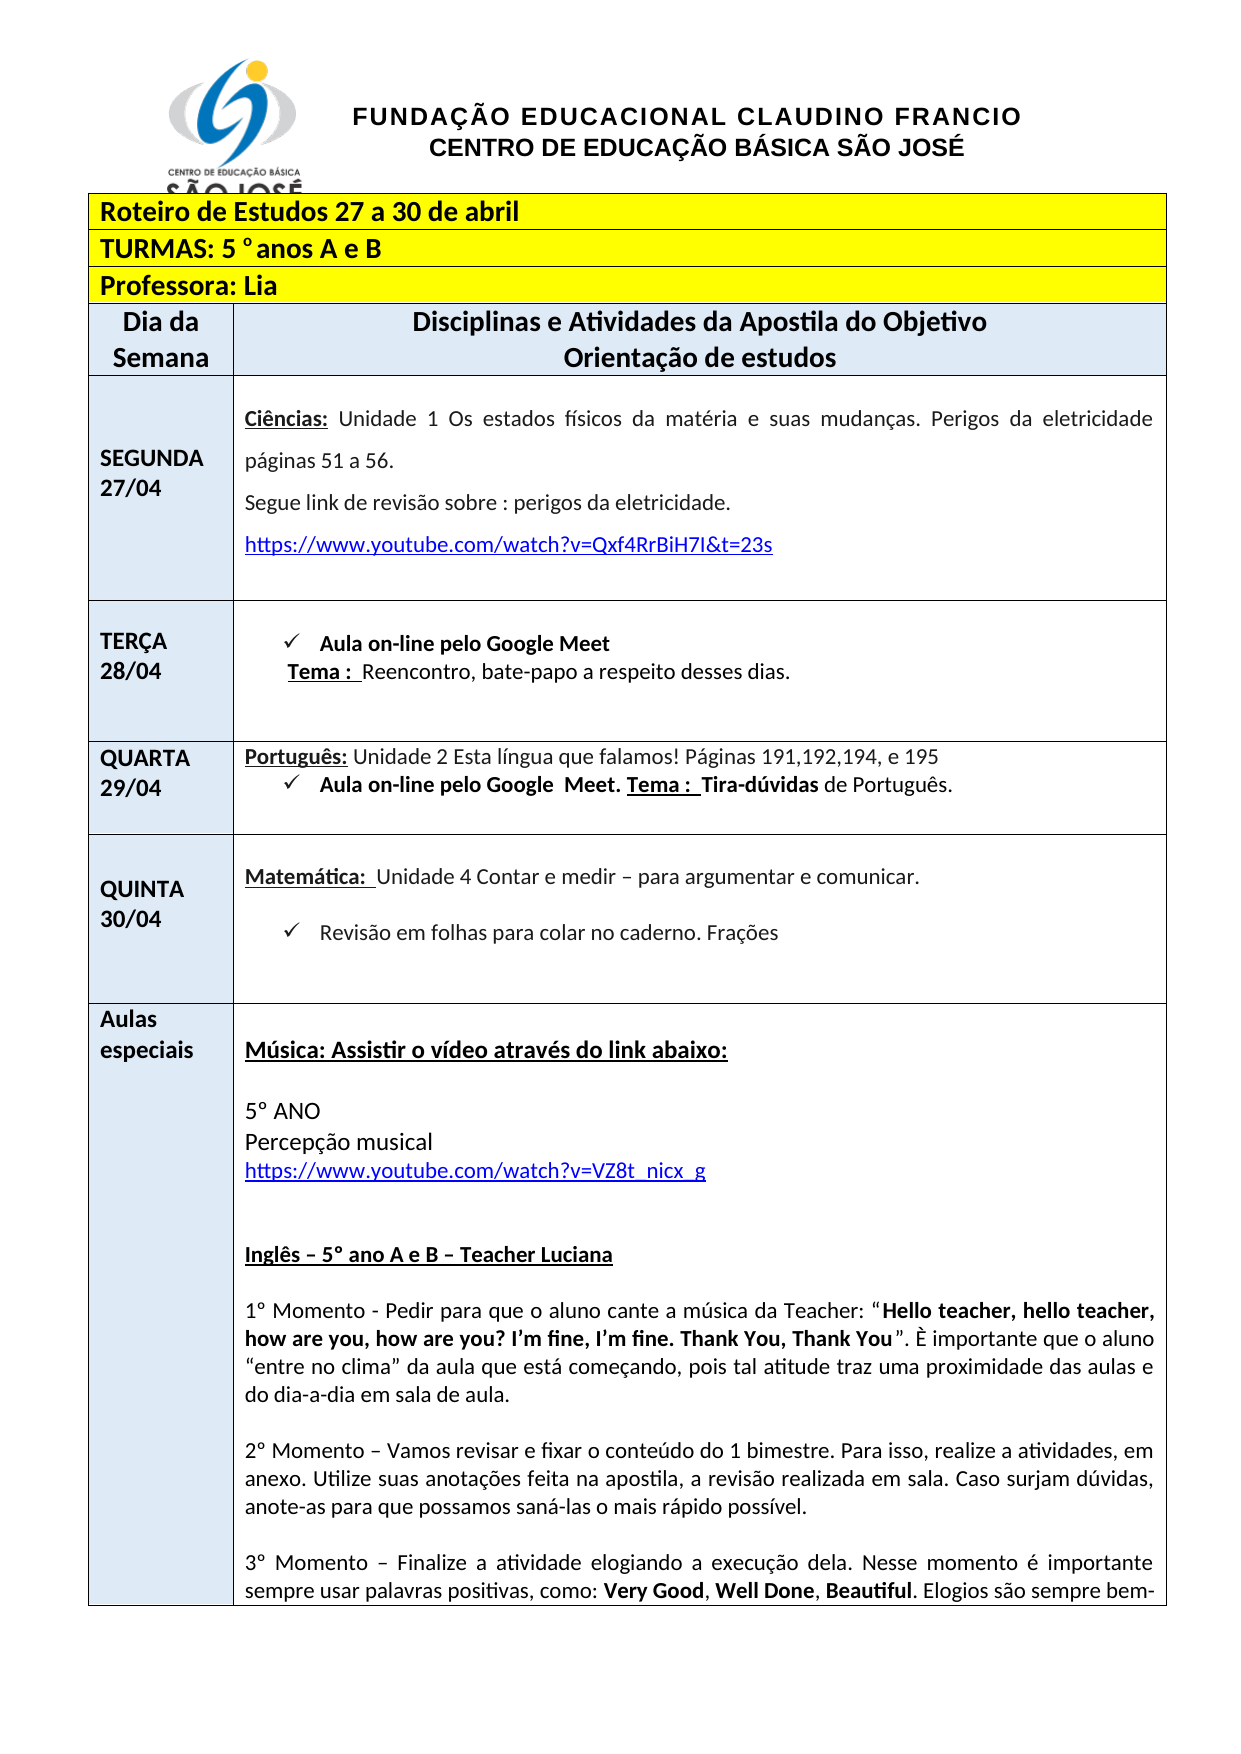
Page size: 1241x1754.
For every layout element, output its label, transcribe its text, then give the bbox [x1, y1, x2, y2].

table_cell Aulas especiais [89, 1004, 233, 1604]
table_cell Aula on-line pelo Google Meet Tema : Reencontro, bate-papo a respeito desses dias. [234, 601, 1166, 741]
table_header Roteiro de Estudos 27 a 30 de abril [89, 194, 1166, 229]
table_cell Português: Unidade 2 Esta língua que falamos! Páginas 191,192,194, e 195 Aula on-line pelo Google Meet. Tema : Tira-dúvidas de Português. [234, 742, 1166, 833]
table_cell Professora: Lia [89, 267, 1166, 302]
table_cell QUINTA 30/04 [89, 835, 233, 1003]
table_cell TERÇA 28/04 [89, 601, 233, 741]
table_cell TURMAS: 5 o anos A e B [89, 230, 1166, 266]
table_cell Dia da Semana [89, 304, 233, 375]
table_cell QUARTA 29/04 [89, 742, 233, 833]
table_cell Disciplinas e Atividades da Apostila do Objetivo Orientação de estudos [234, 304, 1166, 375]
table_cell Ciências: Unidade 1 Os estados físicos da matéria e suas mudanças. Perigos da eletricidade páginas 51 a 56. Segue link de revisão sobre : perigos da eletricidade. https://www.youtube.com/watch?v=Qxf4RrBiH7I&t=23s [234, 376, 1166, 600]
picture [166, 58, 303, 193]
table_cell SEGUNDA 27/04 [89, 376, 233, 600]
table_cell Matemática: Unidade 4 Contar e medir – para argumentar e comunicar. Revisão em folhas para colar no caderno. Frações [234, 835, 1166, 1003]
